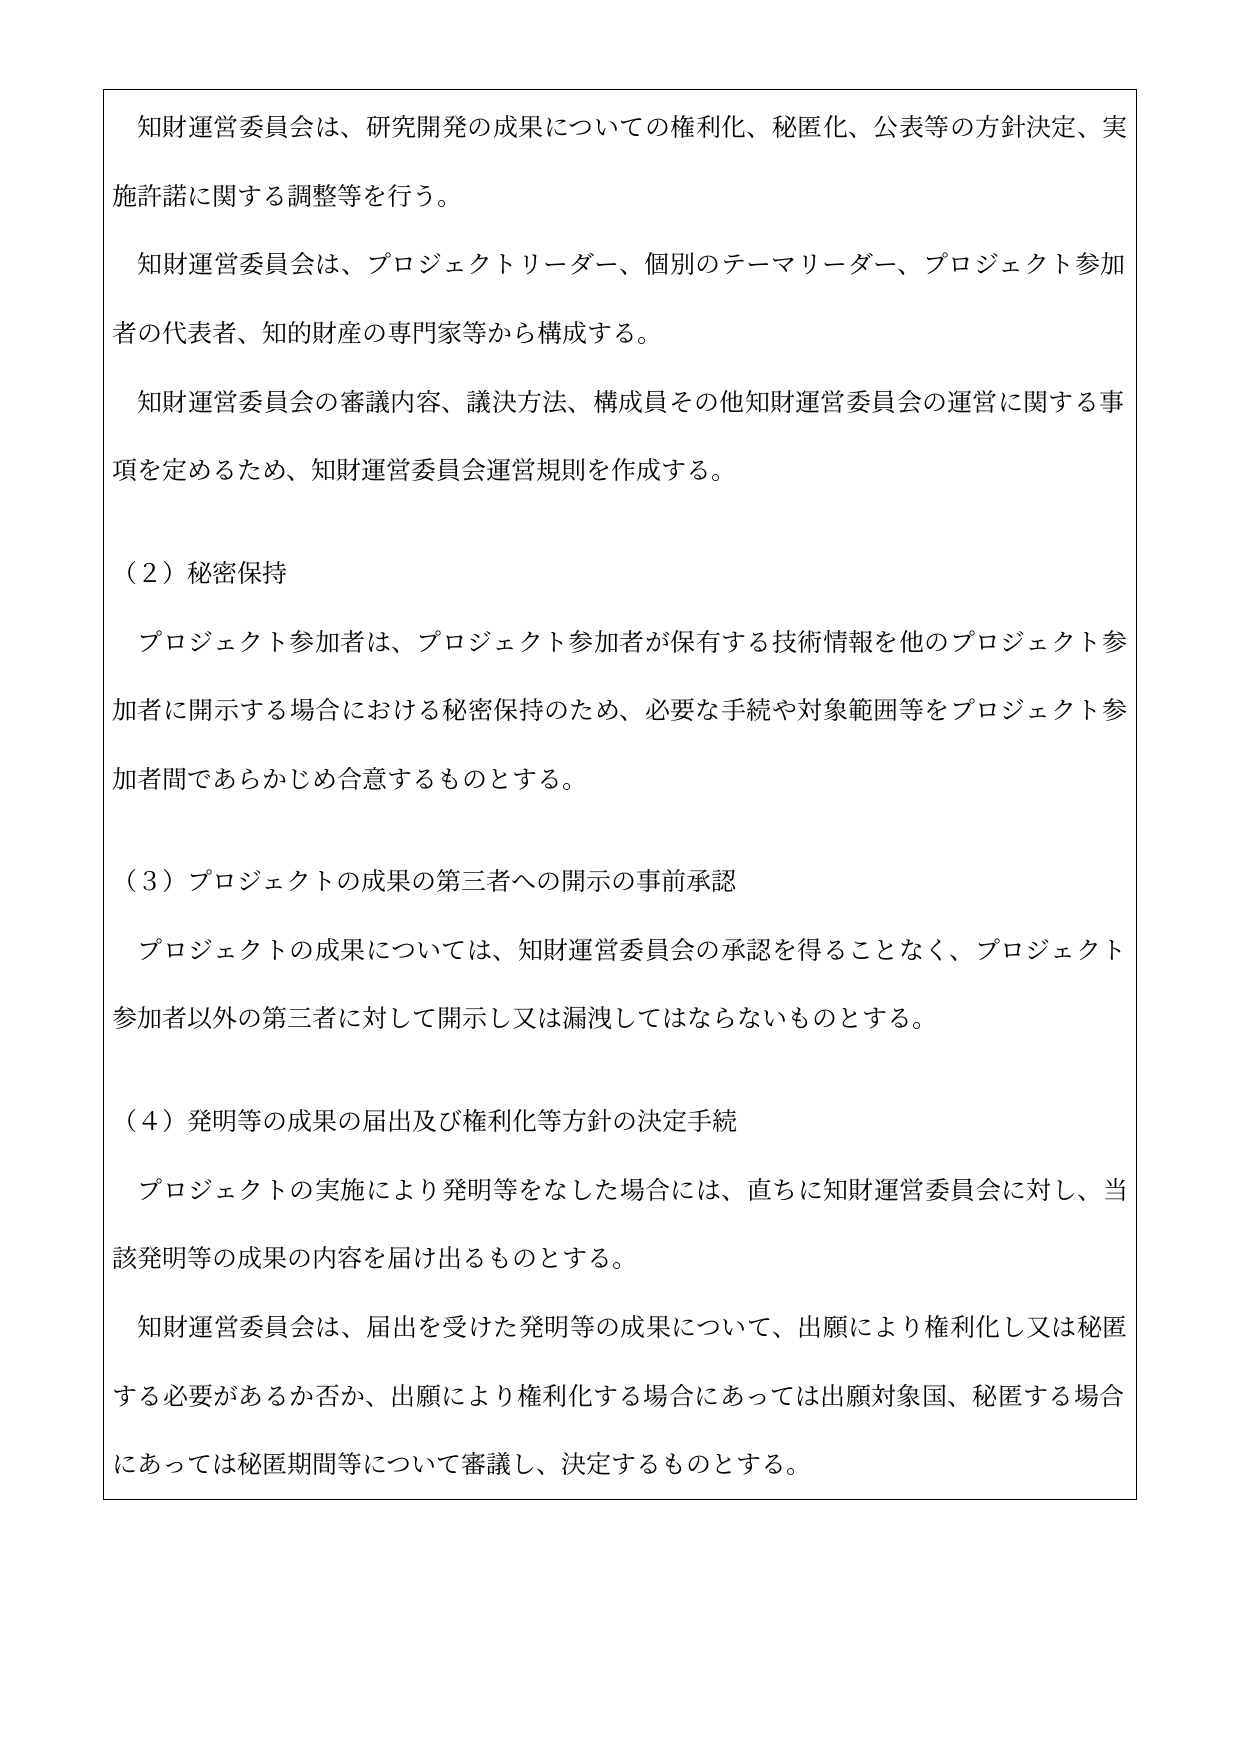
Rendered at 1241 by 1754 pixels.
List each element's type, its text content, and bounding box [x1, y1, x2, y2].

text （４）発明等の成果の届出及び権利化等方針の決定手続 [112, 1086, 1128, 1154]
text プロジェクト参加者は、プロジェクト参加者が保有する技術情報を他のプロジェクト参加者に開示する場合における秘密保持のため、必要な手続や対象範囲等をプロジェクト参加者間であらかじめ合意するものとする。 [112, 606, 1128, 812]
text 知財運営委員会の審議内容、議決方法、構成員その他知財運営委員会の運営に関する事項を定めるため、知財運営委員会運営規則を作成する。 [112, 366, 1128, 503]
text プロジェクトの成果については、知財運営委員会の承認を得ることなく、プロジェクト参加者以外の第三者に対して開示し又は漏洩してはならないものとする。 [112, 914, 1128, 1051]
text 知財運営委員会は、研究開発の成果についての権利化、秘匿化、公表等の方針決定、実施許諾に関する調整等を行う。 [104, 90, 1136, 229]
text 知財運営委員会は、プロジェクトリーダー、個別のテーマリーダー、プロジェクト参加者の代表者、知的財産の専門家等から構成する。 [112, 229, 1128, 366]
text （２）秘密保持 [112, 537, 1128, 606]
text （３）プロジェクトの成果の第三者への開示の事前承認 [112, 846, 1128, 914]
text プロジェクトの実施により発明等をなした場合には、直ちに知財運営委員会に対し、当該発明等の成果の内容を届け出るものとする。 [112, 1154, 1128, 1288]
text 知財運営委員会は、届出を受けた発明等の成果について、出願により権利化し又は秘匿する必要があるか否か、出願により権利化する場合にあっては出願対象国、秘匿する場合にあっては秘匿期間等について審議し、決定するものとする。 [104, 1288, 1136, 1499]
